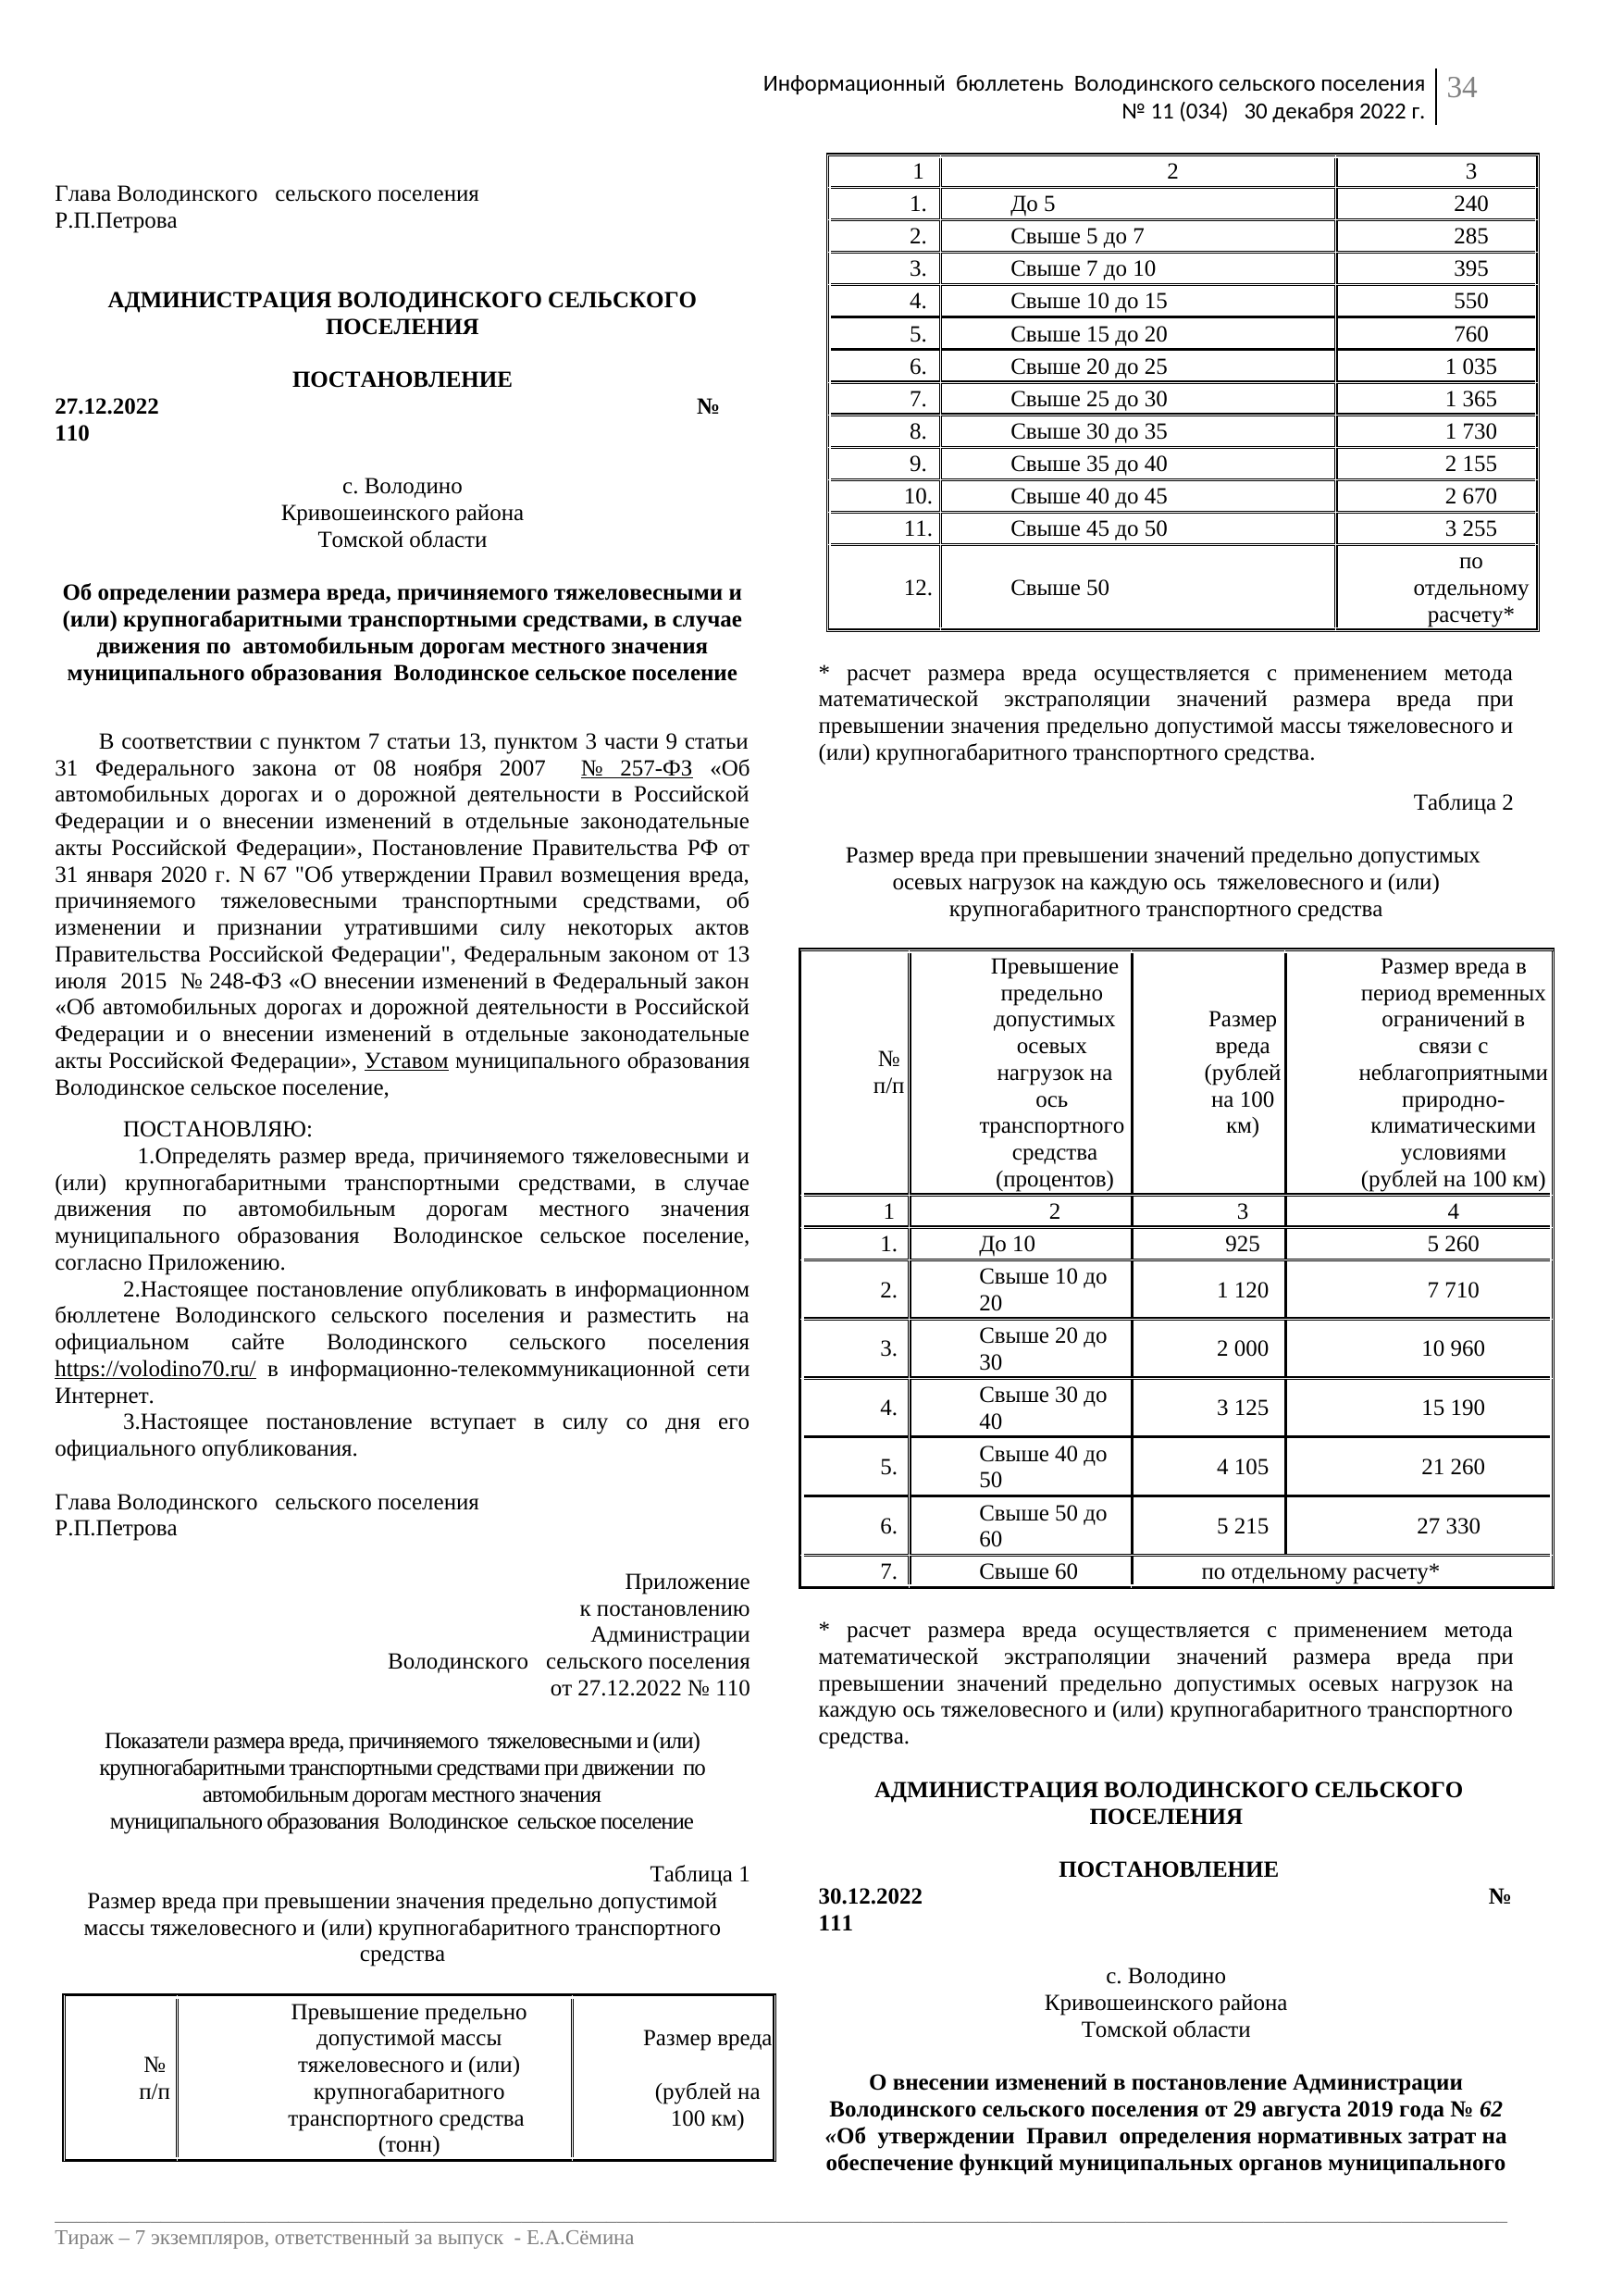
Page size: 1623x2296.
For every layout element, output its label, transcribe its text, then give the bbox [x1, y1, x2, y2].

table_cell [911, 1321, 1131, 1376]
text Размер вреда при превышении значений предельно допустимых осевых нагрузок на каждую ось тяжеловесного и (или) крупногабаритного транспортного средства [818, 841, 1514, 921]
text 30.12.2022 № 111 [818, 1882, 1514, 1936]
text Об определении размера вреда, причиняемого тяжеловесными и (или) крупногабаритными транспортными средствами, в случае движения по автомобильным дорогам местного значения муниципального образования Володинское сельское поселение [55, 578, 750, 685]
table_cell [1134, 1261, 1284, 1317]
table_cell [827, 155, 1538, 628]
subtitle В соответствии с пунктом 7 статьи 13, пунктом 3 части 9 статьи 31 Федерального закона от 08 ноября 2007 № 257-ФЗ «Об автомобильных дорогах и о дорожной деятельности в Российской Федерации и о внесении изменений в отдельные законодательные акты Российской Федерации», Постановление Правительства РФ от 31 января 2020 г. N 67 "Об утверждении Правил возмещения вреда, причиняемого тяжеловесными транспортными средствами, об изменении и признании утратившими силу некоторых актов Правительства Российской Федерации", Федеральным законом от 13 июля 2015 № 248-ФЗ «О внесении изменений в Федеральный закон «Об автомобильных дорогах и дорожной деятельности в Российской Федерации и о внесении изменений в отдельные законодательные акты Российской Федерации», Уставом муниципального образования Володинское сельское поселение, [55, 727, 750, 1099]
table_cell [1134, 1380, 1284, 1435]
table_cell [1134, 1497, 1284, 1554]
text ПОСТАНОВЛЯЮ: [55, 1115, 750, 1142]
text Размер вреда при превышении значения предельно допустимой массы тяжеловесного и (или) крупногабаритного транспортного средства [55, 1887, 750, 1967]
text Таблица 1 [55, 1860, 750, 1887]
text к постановлению Администрации [55, 1595, 750, 1647]
text от 27.12.2022 № 110 [55, 1674, 750, 1701]
text АДМИНИСТРАЦИЯ ВОЛОДИНСКОГО СЕЛЬСКОГО ПОСЕЛЕНИЯ [55, 286, 750, 340]
text 3.Настоящее постановление вступает в силу со дня его официального опубликования. [55, 1408, 750, 1461]
text Томской области [55, 526, 750, 552]
text АДМИНИСТРАЦИЯ ВОЛОДИНСКОГО СЕЛЬСКОГО ПОСЕЛЕНИЯ [818, 1776, 1514, 1830]
text Томской области [818, 2016, 1514, 2042]
text Приложение [601, 1568, 750, 1595]
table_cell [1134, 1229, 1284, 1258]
text Таблица 2 [818, 788, 1514, 814]
text Кривошеинского района [55, 499, 750, 526]
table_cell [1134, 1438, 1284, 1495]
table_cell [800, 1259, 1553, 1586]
text 27.12.2022 № 110 [55, 392, 750, 446]
text с. Володино [818, 1962, 1514, 1989]
text ПОСТАНОВЛЕНИЕ [818, 1855, 1514, 1882]
text * расчет размера вреда осуществляется с применением метода математической экстраполяции значений размера вреда при превышении значения предельно допустимой массы тяжеловесного и (или) крупногабаритного транспортного средства. [818, 659, 1514, 765]
text 1.Определять размер вреда, причиняемого тяжеловесными и (или) крупногабаритными транспортными средствами, в случае движения по автомобильным дорогам местного значения муниципального образования Володинское сельское поселение, согласно Приложению. [55, 1142, 750, 1275]
text Глава Володинского сельского поселения Р.П.Петрова [55, 180, 750, 233]
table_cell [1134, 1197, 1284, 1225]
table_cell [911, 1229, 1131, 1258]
text 2.Настоящее постановление опубликовать в информационном бюллетене Володинского сельского поселения и разместить на официальном сайте Володинского сельского поселения https://volodino70.ru/ в информационно-телекоммуникационной сети Интернет. [55, 1275, 750, 1408]
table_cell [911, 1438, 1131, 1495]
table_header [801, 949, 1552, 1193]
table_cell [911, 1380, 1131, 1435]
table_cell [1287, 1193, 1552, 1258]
text * расчет размера вреда осуществляется с применением метода математической экстраполяции значений размера вреда при превышении значений предельно допустимых осевых нагрузок на каждую ось тяжеловесного и (или) крупногабаритного транспортного средства. [818, 1616, 1514, 1749]
subtitle Показатели размера вреда, причиняемого тяжеловесными и (или) крупногабаритными транспортными средствами при движении по автомобильным дорогам местного значения [55, 1727, 750, 1807]
text Кривошеинского района [818, 1989, 1514, 2016]
text Володинского сельского поселения [55, 1647, 750, 1674]
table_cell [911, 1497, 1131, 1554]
text ПОСТАНОВЛЕНИЕ [55, 366, 750, 392]
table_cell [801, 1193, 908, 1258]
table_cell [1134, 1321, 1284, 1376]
subtitle муниципального образования Володинское сельское поселение [55, 1807, 750, 1833]
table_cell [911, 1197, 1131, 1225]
text Глава Володинского сельского поселения Р.П.Петрова [55, 1488, 750, 1541]
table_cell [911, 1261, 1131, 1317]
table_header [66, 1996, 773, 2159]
text с. Володино [55, 472, 750, 499]
